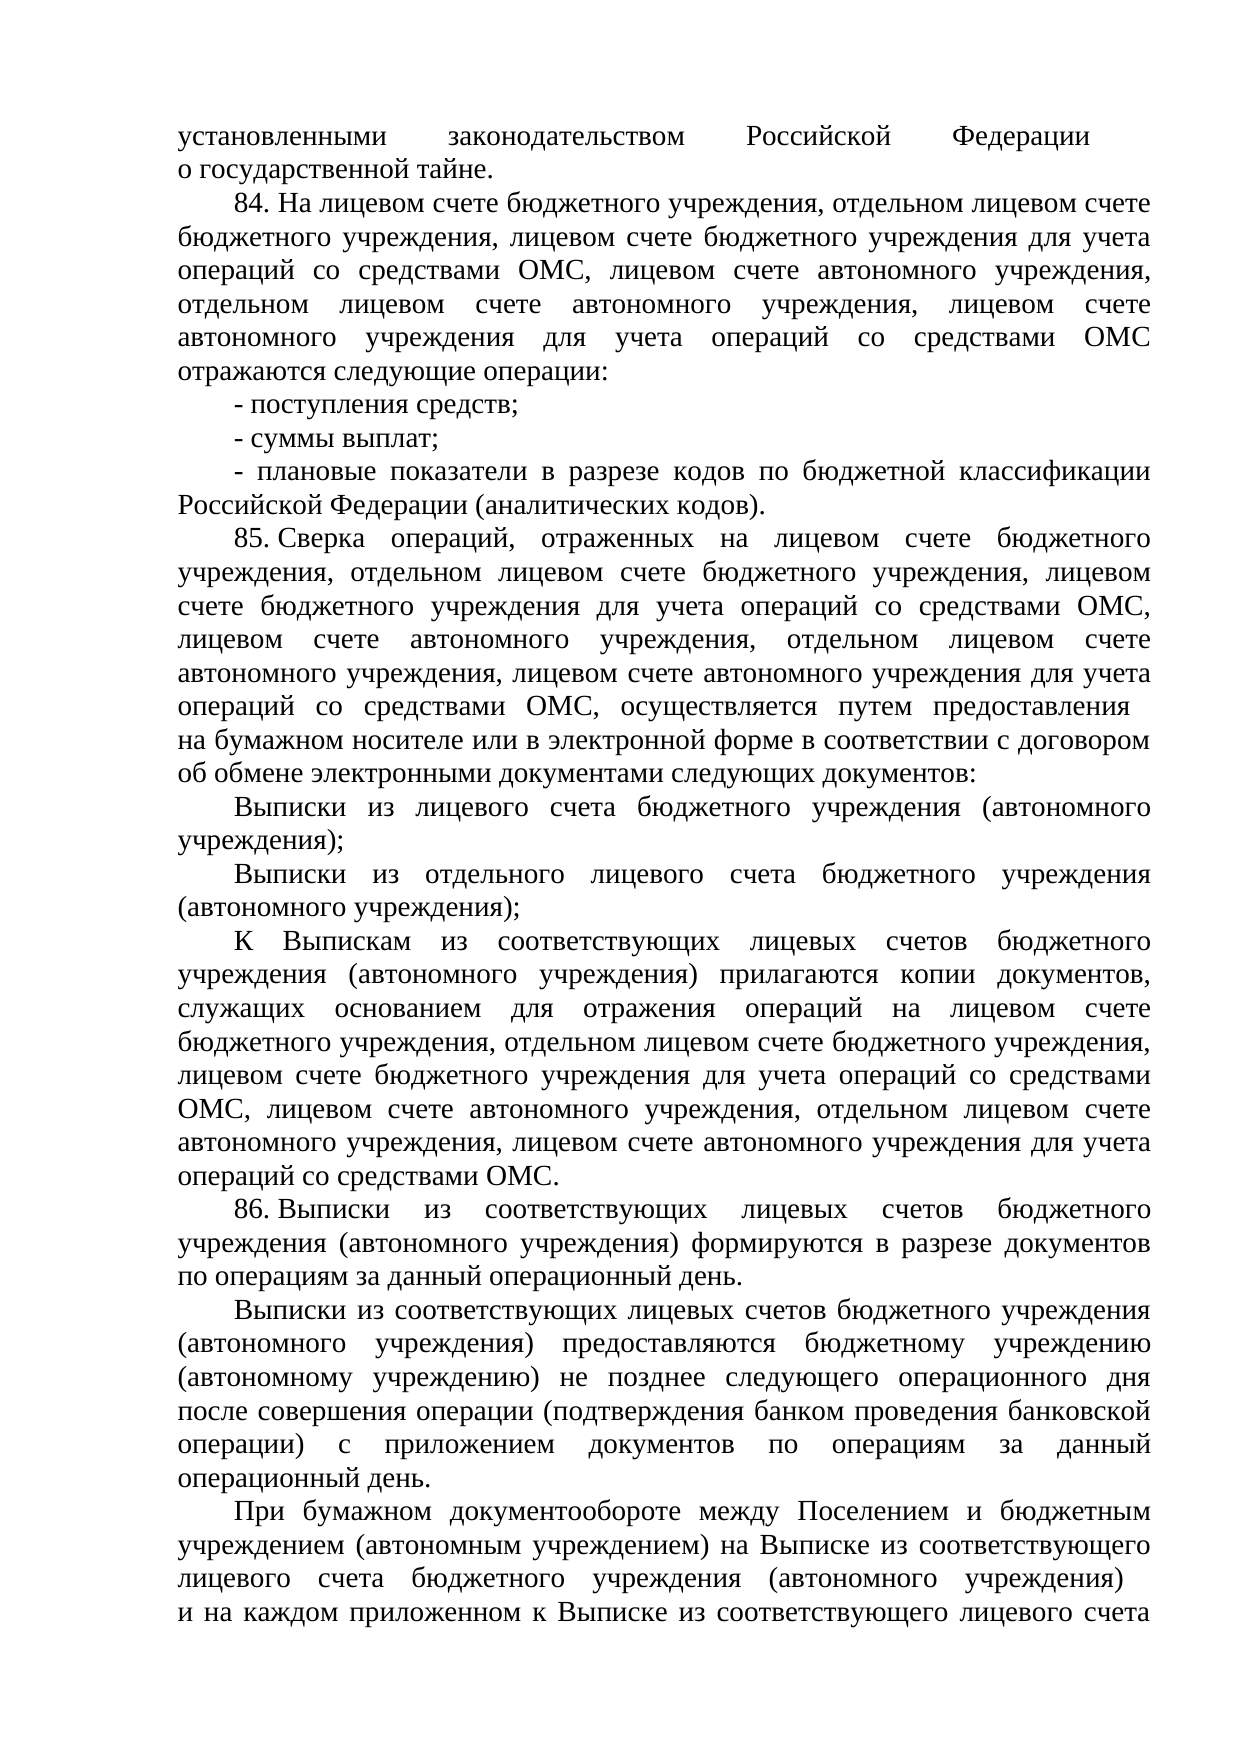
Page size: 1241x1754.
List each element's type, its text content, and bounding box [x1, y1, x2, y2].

text Выписки из лицевого счета бюджетного учреждения (автономного учреждения); [177, 789, 1152, 856]
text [177, 1493, 1152, 1627]
text - суммы выплат; [177, 420, 1152, 453]
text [177, 118, 1152, 185]
text - плановые показатели в разрезе кодов по бюджетной классификации Российской Федерации (аналитических кодов). [177, 453, 1152, 521]
text К Выпискам из соответствующих лицевых счетов бюджетного учреждения (автономного учреждения) прилагаются копии документов, служащих основанием для отражения операций на лицевом счете бюджетного учреждения, отдельном лицевом счете бюджетного учреждения, лицевом счете бюджетного учреждения для учета операций со средствами ОМС, лицевом счете автономного учреждения, отдельном лицевом счете автономного учреждения, лицевом счете автономного учреждения для учета операций со средствами ОМС. [177, 923, 1152, 1191]
text - поступления средств; [177, 386, 1152, 420]
text 86. Выписки из соответствующих лицевых счетов бюджетного учреждения (автономного учреждения) формируются в разрезе документов по операциям за данный операционный день. [177, 1191, 1152, 1292]
text Выписки из соответствующих лицевых счетов бюджетного учреждения (автономного учреждения) предоставляются бюджетному учреждению (автономному учреждению) не позднее следующего операционного дня после совершения операции (подтверждения банком проведения банковской операции) с приложением документов по операциям за данный операционный день. [177, 1292, 1152, 1493]
text 85. Сверка операций, отраженных на лицевом счете бюджетного учреждения, отдельном лицевом счете бюджетного учреждения, лицевом счете бюджетного учреждения для учета операций со средствами ОМС, лицевом счете автономного учреждения, отдельном лицевом счете автономного учреждения, лицевом счете автономного учреждения для учета операций со средствами ОМС, осуществляется путем предоставления на бумажном носителе или в электронной форме в соответствии с договором об обмене электронными документами следующих документов: [177, 521, 1152, 789]
text Выписки из отдельного лицевого счета бюджетного учреждения (автономного учреждения); [177, 856, 1152, 923]
text 84. На лицевом счете бюджетного учреждения, отдельном лицевом счете бюджетного учреждения, лицевом счете бюджетного учреждения для учета операций со средствами ОМС, лицевом счете автономного учреждения, отдельном лицевом счете автономного учреждения, лицевом счете автономного учреждения для учета операций со средствами ОМС отражаются следующие операции: [177, 185, 1152, 386]
